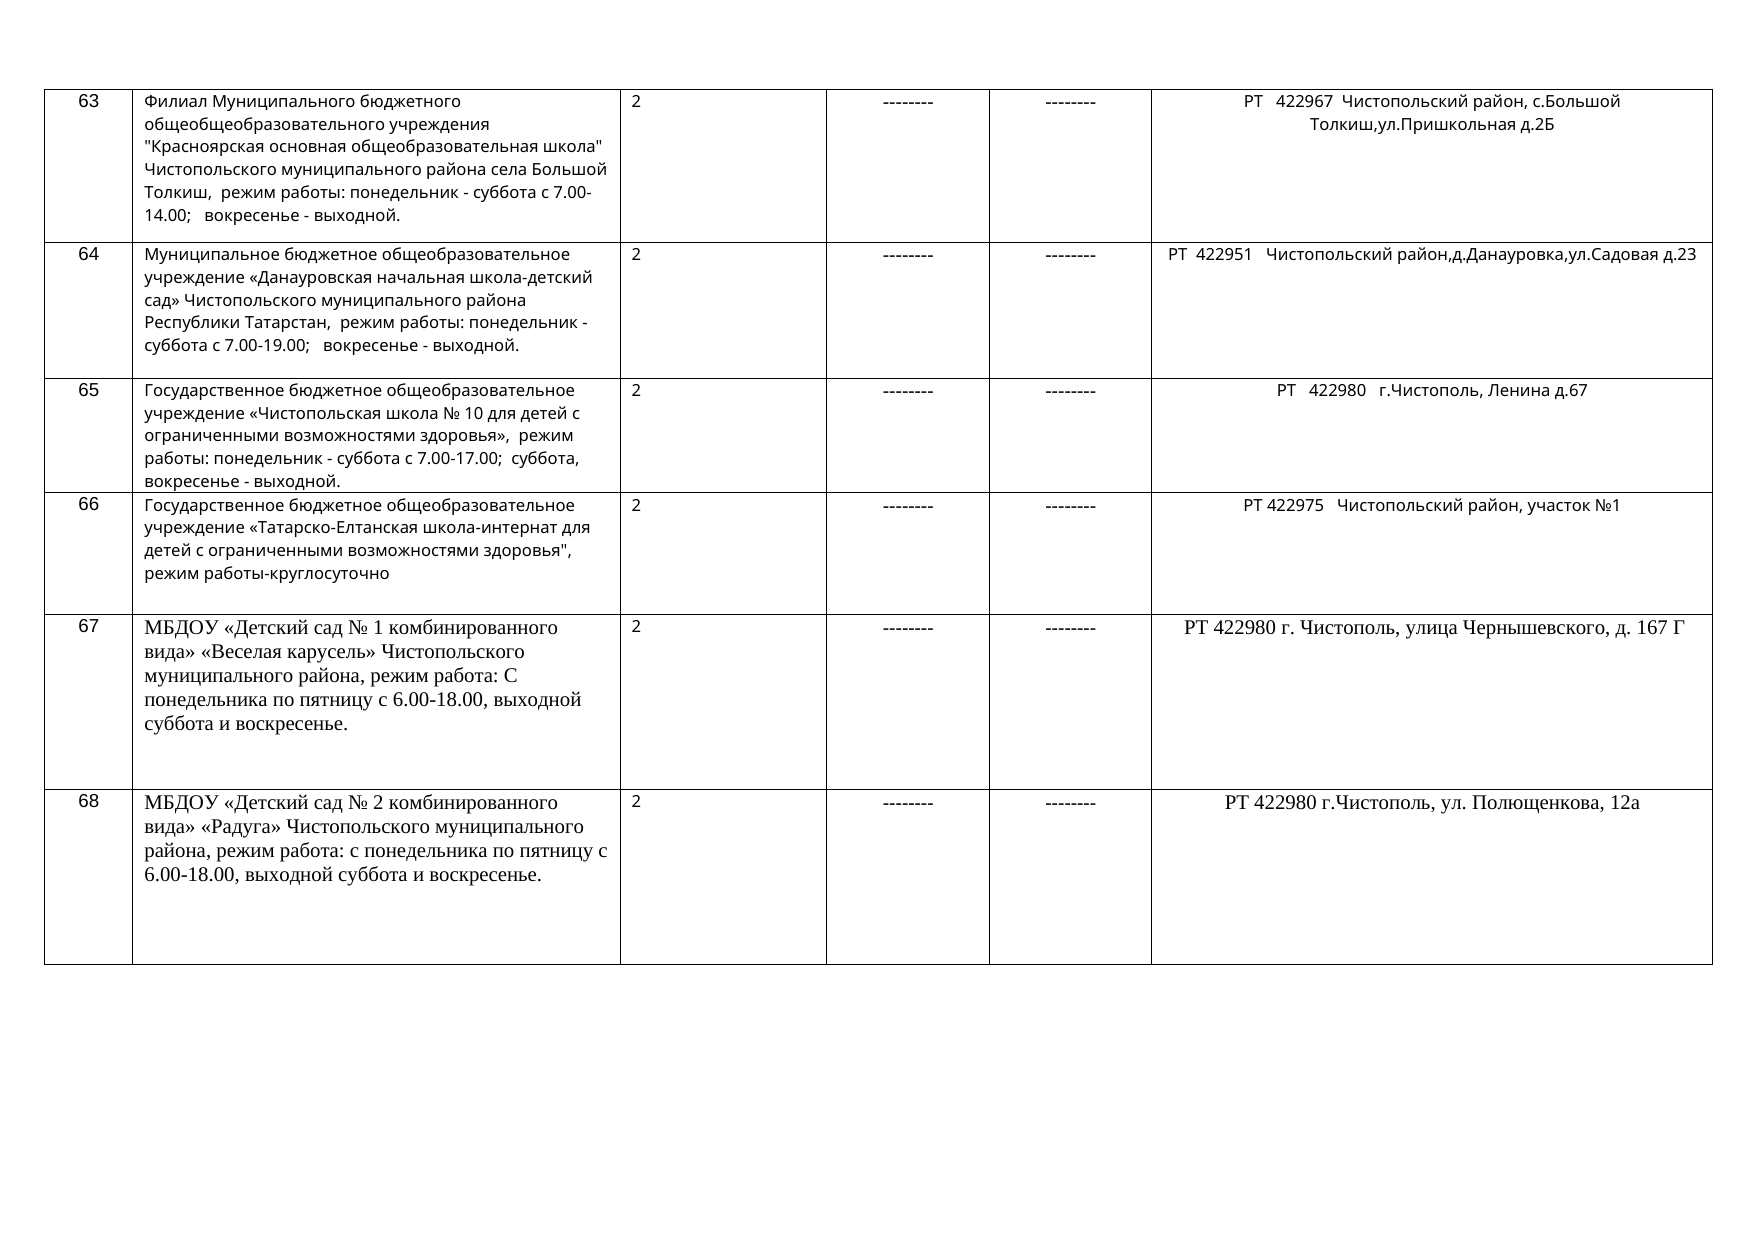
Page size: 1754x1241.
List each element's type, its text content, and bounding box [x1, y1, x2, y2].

table_cell 2 [621, 90, 826, 242]
table_cell 64 [45, 243, 132, 378]
table_cell РТ 422980 г.Чистополь, ул. Полющенкова, 12а [1152, 790, 1712, 964]
table_cell 67 [45, 615, 132, 789]
table_cell Филиал Муниципального бюджетного общеобщеобразовательного учреждения "Красноярская основная общеобразовательная школа" Чистопольского муниципального района села Большой Толкиш, режим работы: понедельник - суббота с 7.00-14.00; вокресенье - выходной. [133, 90, 620, 242]
table_cell РТ 422980 г.Чистополь, Ленина д.67 [1152, 379, 1712, 492]
table_cell 65 [45, 379, 132, 492]
table_cell 66 [45, 493, 132, 614]
table_cell 2 [621, 615, 826, 789]
table_cell 2 [621, 243, 826, 378]
table_cell -------- [990, 243, 1151, 378]
table_cell Муниципальное бюджетное общеобразовательное учреждение «Данауровская начальная школа-детский сад» Чистопольского муниципального района Республики Татарстан, режим работы: понедельник - суббота с 7.00-19.00; вокресенье - выходной. [133, 243, 620, 378]
table_cell -------- [990, 493, 1151, 614]
table_cell Государственное бюджетное общеобразовательное учреждение «Чистопольская школа № 10 для детей с ограниченными возможностями здоровья», режим работы: понедельник - суббота с 7.00-17.00; суббота, вокресенье - выходной. [133, 379, 620, 492]
table_cell -------- [827, 790, 989, 964]
table_cell РТ 422967 Чистопольский район, с.Большой Толкиш,ул.Пришкольная д.2Б [1152, 90, 1712, 242]
table_cell РТ 422980 г. Чистополь, улица Чернышевского, д. 167 Г [1152, 615, 1712, 789]
table_cell -------- [827, 90, 989, 242]
table_cell -------- [990, 615, 1151, 789]
table_cell -------- [827, 379, 989, 492]
table_cell МБДОУ «Детский сад № 2 комбинированного вида» «Радуга» Чистопольского муниципального района, режим работа: с понедельника по пятницу с 6.00-18.00, выходной суббота и воскресенье. [133, 790, 620, 964]
table_cell 2 [621, 379, 826, 492]
table_cell -------- [990, 790, 1151, 964]
table_cell 2 [621, 493, 826, 614]
table_cell Государственное бюджетное общеобразовательное учреждение «Татарско-Елтанская школа-интернат для детей с ограниченными возможностями здоровья", режим работы-круглосуточно [133, 493, 620, 614]
table_cell РТ 422975 Чистопольский район, участок №1 [1152, 493, 1712, 614]
table_cell -------- [990, 90, 1151, 242]
table_cell МБДОУ «Детский сад № 1 комбинированного вида» «Веселая карусель» Чистопольского муниципального района, режим работа: С понедельника по пятницу с 6.00-18.00, выходной суббота и воскресенье. [133, 615, 620, 789]
table_cell -------- [827, 243, 989, 378]
table_cell РТ 422951 Чистопольский район,д.Данауровка,ул.Садовая д.23 [1152, 243, 1712, 378]
table_cell 63 [45, 90, 132, 242]
table_cell 68 [45, 790, 132, 964]
table_cell -------- [827, 615, 989, 789]
table_cell 2 [621, 790, 826, 964]
table_cell -------- [990, 379, 1151, 492]
table_cell -------- [827, 493, 989, 614]
